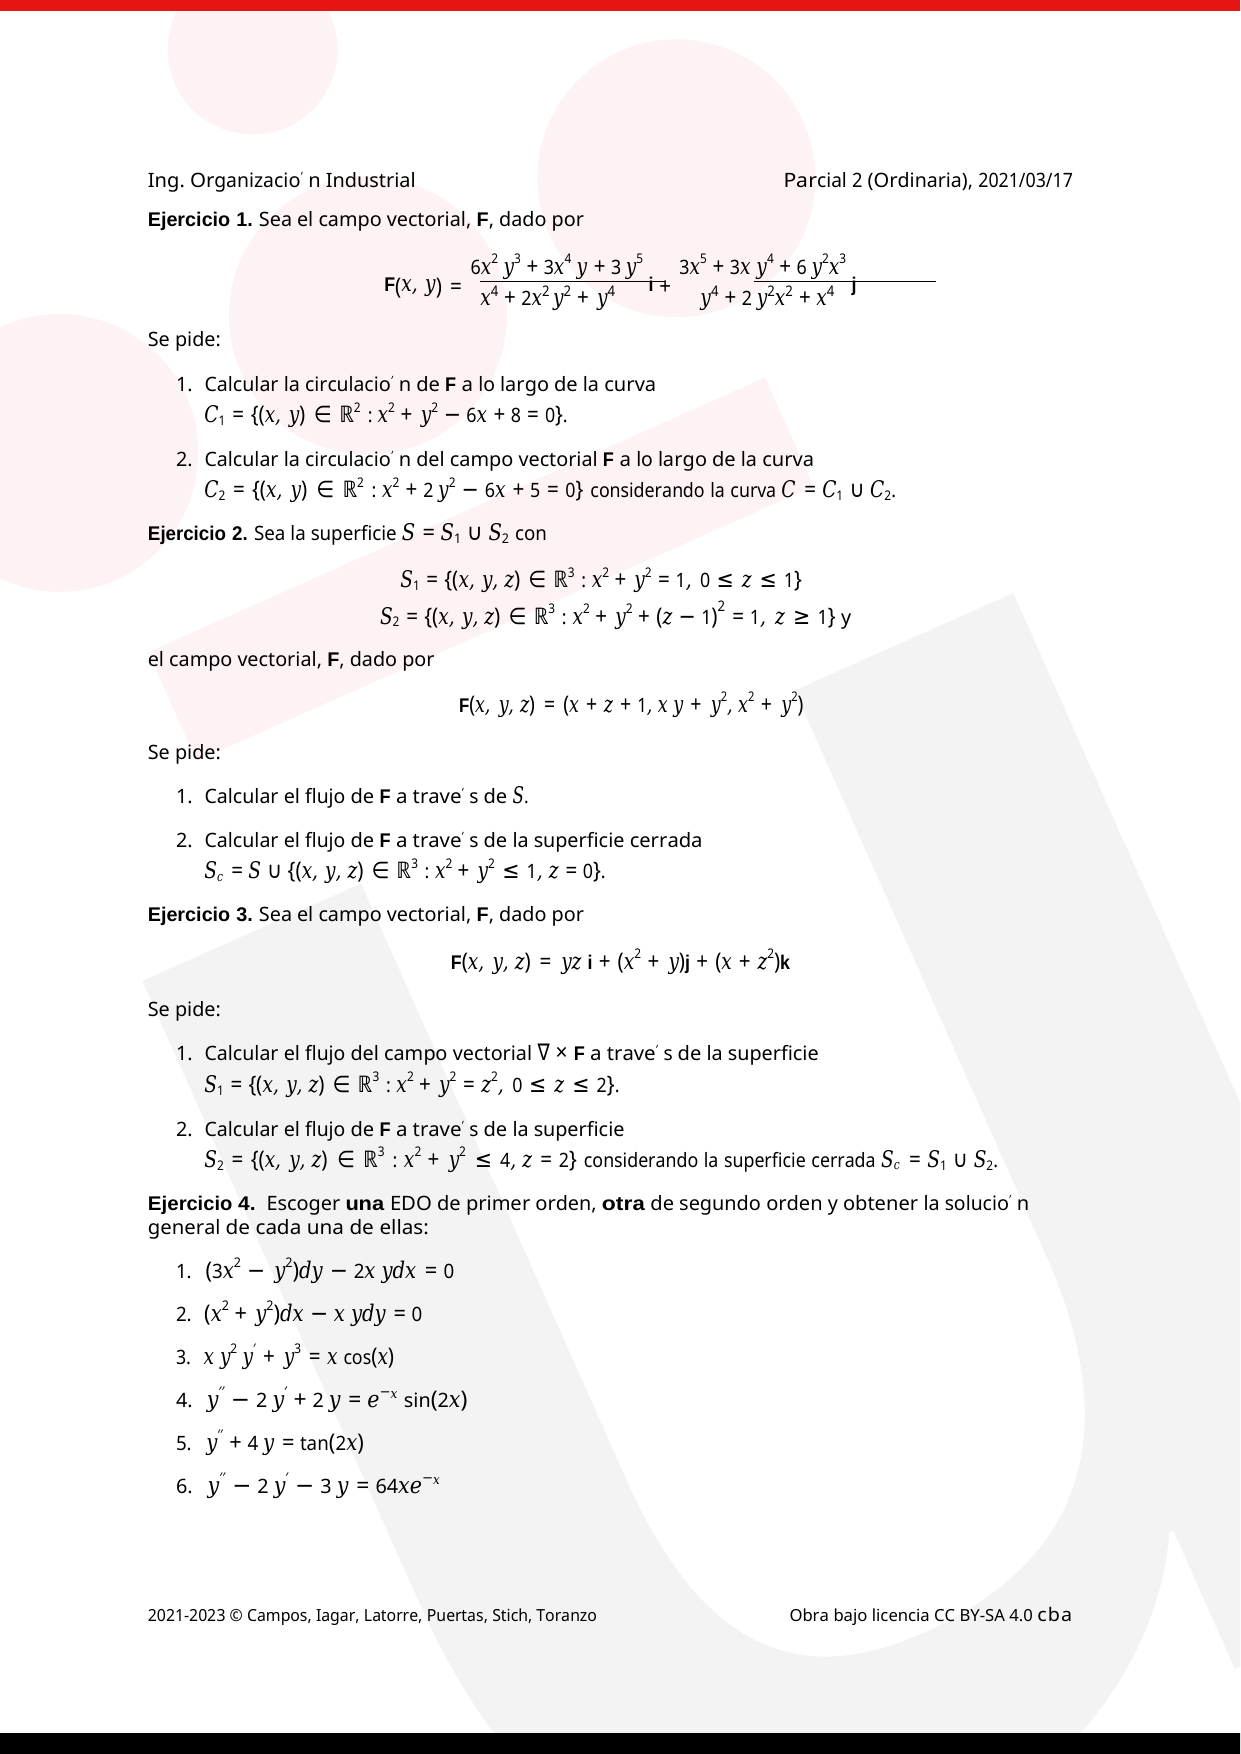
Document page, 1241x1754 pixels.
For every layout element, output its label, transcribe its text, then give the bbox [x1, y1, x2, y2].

text 6. 𝑦′′ − 2 𝑦′ − 3 𝑦 = 64𝑥𝑒−𝑥 [176, 1468, 1151, 1500]
text 𝐶1 = {(𝑥, 𝑦) ∈ ℝ2 : 𝑥2 + 𝑦2 − 6𝑥 + 8 = 0}. [204, 397, 1151, 429]
text Ejercicio 4. Escoger una EDO de primer orden, otra de segundo orden y obtener la solucio´ n general de cada una de ellas: [148, 1191, 1093, 1240]
text Se pide: [148, 738, 1151, 765]
text 𝑦4 + 2 𝑦2𝑥2 + 𝑥4 [700, 282, 1151, 311]
text 5. 𝑦′′ + 4 𝑦 = tan(2𝑥) [176, 1426, 1151, 1457]
text Se pide: [148, 995, 1151, 1022]
list Calcular el flujo de F a trave´ s de la superficie [176, 1114, 1151, 1141]
text 𝑥4 + 2𝑥2 𝑦2 + 𝑦4 [480, 282, 630, 311]
list Calcular la circulacio´ n del campo vectorial F a lo largo de la curva [176, 444, 1151, 472]
text Ejercicio 3. Sea el campo vectorial, F, dado por [148, 901, 1151, 927]
text 𝑆𝑐 = 𝑆 ∪ {(𝑥, 𝑦, 𝑧) ∈ ℝ3 : 𝑥2 + 𝑦2 ≤ 1, 𝑧 = 0}. [204, 853, 1151, 885]
text 2. (𝑥2 + 𝑦2)𝑑𝑥 − 𝑥 𝑦𝑑𝑦 = 0 [176, 1297, 1151, 1328]
list Calcular el flujo de F a trave´ s de 𝑆. [176, 782, 1151, 809]
text 𝑆1 = {(𝑥, 𝑦, 𝑧) ∈ ℝ3 : 𝑥2 + 𝑦2 = 𝑧2, 0 ≤ 𝑧 ≤ 2}. [204, 1066, 1151, 1099]
list Calcular la circulacio´ n de F a lo largo de la curva [176, 369, 1151, 397]
text F(𝑥, 𝑦, 𝑧) = 𝑦𝑧 i + (𝑥2 + 𝑦)j + (𝑥 + 𝑧2)k [306, 945, 935, 976]
text 𝑆2 = {(𝑥, 𝑦, 𝑧) ∈ ℝ3 : 𝑥2 + 𝑦2 + (𝑧 − 1)2 = 1, 𝑧 ≥ 1} y el campo vectorial, F, dado por [148, 596, 865, 673]
text Ejercicio 2. Sea la superficie 𝑆 = 𝑆1 ∪ 𝑆2 con [148, 516, 1151, 547]
text Se pide: [148, 326, 227, 353]
text 1. (3𝑥2 − 𝑦2)𝑑𝑦 − 2𝑥 𝑦𝑑𝑥 = 0 [176, 1254, 1151, 1285]
list Calcular el flujo de F a trave´ s de la superficie cerrada [176, 825, 1151, 853]
text 2021-2023 © Campos, Iagar, Latorre, Puertas, Stich, Toranzo Obra bajo licencia CC BY-SA 4.0 cba [148, 1601, 1151, 1626]
text F(𝑥, 𝑦, 𝑧) = (𝑥 + 𝑧 + 1, 𝑥 𝑦 + 𝑦2, 𝑥2 + 𝑦2) [135, 688, 803, 719]
list Calcular el flujo del campo vectorial ∇ × F a trave´ s de la superficie [176, 1036, 1151, 1066]
text Ing. Organizacio´ n Industrial Parcial 2 (Ordinaria), 2021/03/17 [148, 166, 1151, 193]
text 𝑆2 = {(𝑥, 𝑦, 𝑧) ∈ ℝ3 : 𝑥2 + 𝑦2 ≤ 4, 𝑧 = 2} considerando la superficie cerrada 𝑆𝑐 = 𝑆1 ∪ 𝑆2. [204, 1141, 1151, 1174]
text Ejercicio 1. Sea el campo vectorial, F, dado por [148, 206, 1151, 233]
text 3. 𝑥 𝑦2 𝑦′ + 𝑦3 = 𝑥 cos(𝑥) [176, 1340, 1151, 1371]
text F(𝑥, 𝑦) = 6𝑥2 𝑦3 + 3𝑥4 𝑦 + 3 𝑦5 i + 3𝑥5 + 3𝑥 𝑦4 + 6 𝑦2𝑥3 j [306, 254, 935, 279]
text 𝑆1 = {(𝑥, 𝑦, 𝑧) ∈ ℝ3 : 𝑥2 + 𝑦2 = 1, 0 ≤ 𝑧 ≤ 1} [135, 563, 802, 594]
text 𝐶2 = {(𝑥, 𝑦) ∈ ℝ2 : 𝑥2 + 2 𝑦2 − 6𝑥 + 5 = 0} considerando la curva 𝐶 = 𝐶1 ∪ 𝐶2. [204, 472, 1151, 504]
text 4. 𝑦′′ − 2 𝑦′ + 2 𝑦 = 𝑒−𝑥 sin(2𝑥) [176, 1383, 1151, 1414]
